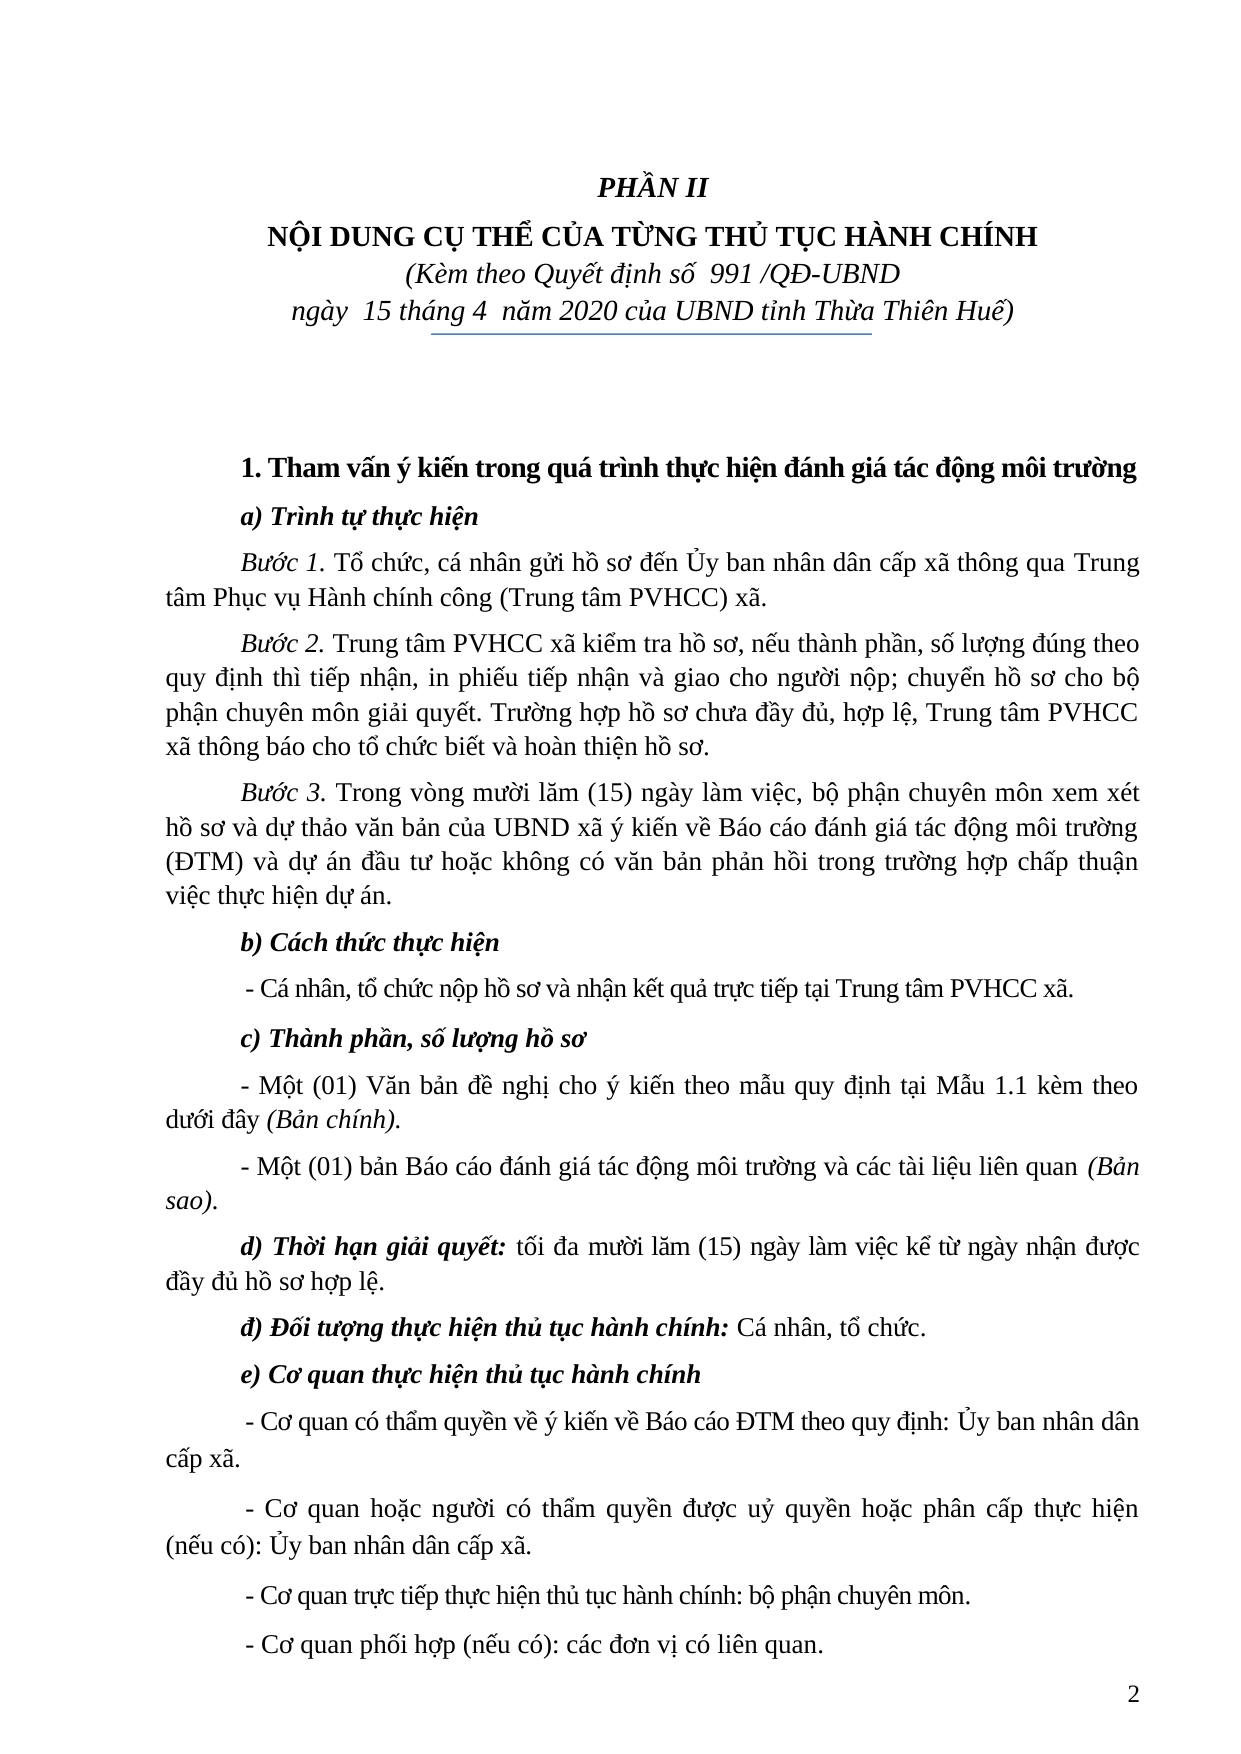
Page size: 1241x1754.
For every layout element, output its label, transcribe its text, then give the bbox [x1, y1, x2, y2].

text - Một (01) bản Báo cáo đánh giá tác động môi trường và các tài liệu liên quan (Bản sao). [165, 1149, 1140, 1215]
text a) Trình tự thực hiện [165, 500, 1140, 531]
text 1. Tham vấn ý kiến trong quá trình thực hiện đánh giá tác động môi trường [165, 450, 1140, 484]
text đ) Đối tượng thực hiện thủ tục hành chính: Cá nhân, tổ chức. [165, 1311, 1140, 1342]
text NỘI DUNG CỤ THỂ CỦA TỪNG THỦ TỤC HÀNH CHÍNH [165, 219, 1140, 253]
text - Một (01) Văn bản đề nghị cho ý kiến theo mẫu quy định tại Mẫu 1.1 kèm theo dưới đây (Bản chính). [165, 1069, 1140, 1134]
text (Kèm theo Quyết định số 991 /QĐ-UBND [165, 256, 1140, 290]
text Bước 2. Trung tâm PVHCC xã kiểm tra hồ sơ, nếu thành phần, số lượng đúng theo quy định thì tiếp nhận, in phiếu tiếp nhận và giao cho người nộp; chuyển hồ sơ cho bộ phận chuyên môn giải quyết. Trường hợp hồ sơ chưa đầy đủ, hợp lệ, Trung tâm PVHCC xã thông báo cho tổ chức biết và hoàn thiện hồ sơ. [165, 627, 1140, 761]
text - Cá nhân, tổ chức nộp hồ sơ và nhận kết quả trực tiếp tại Trung tâm PVHCC xã. [165, 972, 1140, 1003]
text PHẦN II [165, 170, 1140, 203]
text b) Cách thức thực hiện [165, 926, 1140, 957]
text Bước 1. Tổ chức, cá nhân gửi hồ sơ đến Ủy ban nhân dân cấp xã thông qua Trung tâm Phục vụ Hành chính công (Trung tâm PVHCC) xã. [165, 546, 1140, 612]
text e) Cơ quan thực hiện thủ tục hành chính [165, 1358, 1140, 1389]
text Bước 3. Trong vòng mười lăm (15) ngày làm việc, bộ phận chuyên môn xem xét hồ sơ và dự thảo văn bản của UBND xã ý kiến về Báo cáo đánh giá tác động môi trường (ĐTM) và dự án đầu tư hoặc không có văn bản phản hồi trong trường hợp chấp thuận việc thực hiện dự án. [165, 776, 1140, 910]
text - Cơ quan hoặc người có thẩm quyền được uỷ quyền hoặc phân cấp thực hiện (nếu có): Ủy ban nhân dân cấp xã. [165, 1492, 1140, 1560]
text - Cơ quan trực tiếp thực hiện thủ tục hành chính: bộ phận chuyên môn. [165, 1579, 1140, 1610]
text - Cơ quan có thẩm quyền về ý kiến về Báo cáo ĐTM theo quy định: Ủy ban nhân dân cấp xã. [165, 1404, 1140, 1473]
text ngày 15 tháng 4 năm 2020 của UBND tỉnh Thừa Thiên Huế) [165, 293, 1140, 327]
text c) Thành phần, số lượng hồ sơ [165, 1022, 1140, 1053]
text d) Thời hạn giải quyết: tối đa mười lăm (15) ngày làm việc kể từ ngày nhận được đầy đủ hồ sơ hợp lệ. [165, 1230, 1140, 1296]
text - Cơ quan phối hợp (nếu có): các đơn vị có liên quan. [165, 1628, 1140, 1660]
